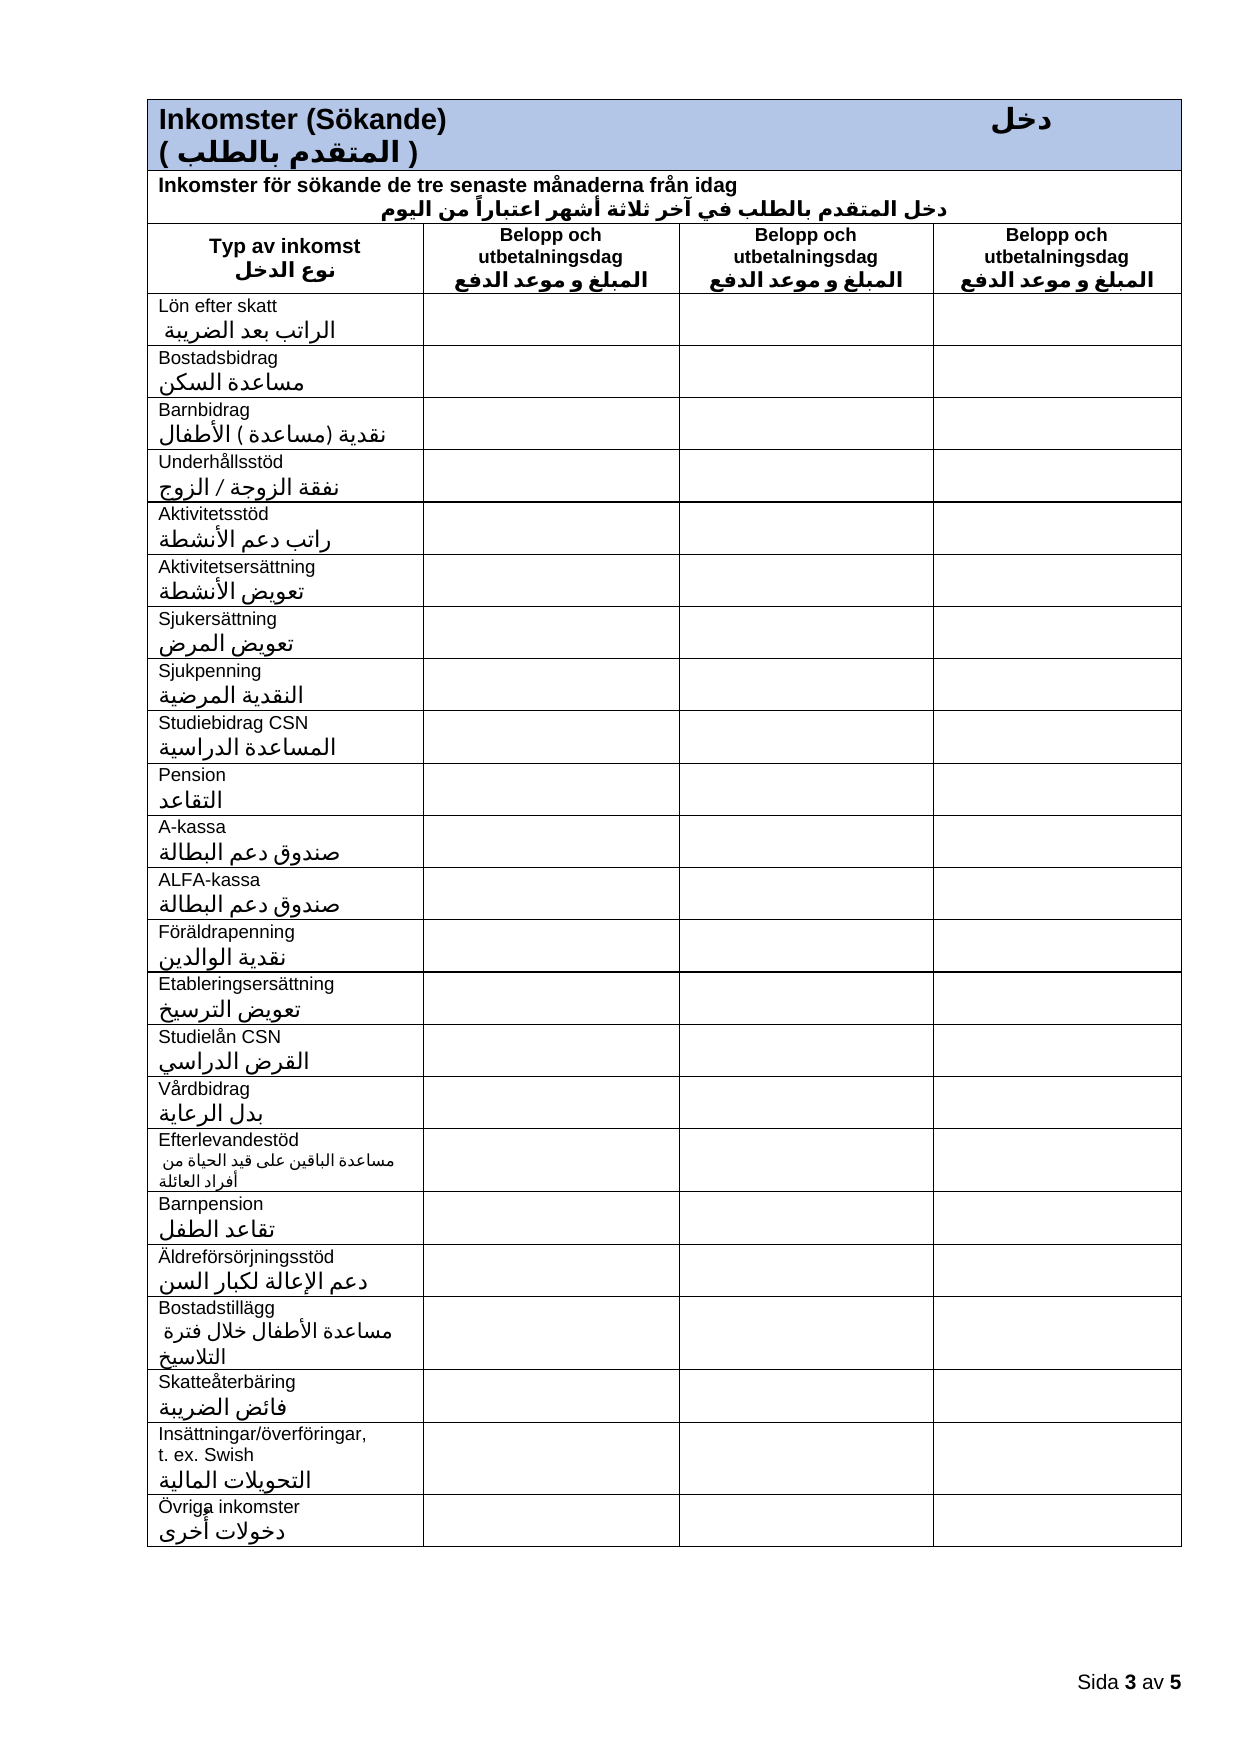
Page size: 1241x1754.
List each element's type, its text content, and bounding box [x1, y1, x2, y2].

table_cell [934, 555, 1181, 606]
table_cell [424, 973, 679, 1024]
table_cell Aktivitetsstöd راتب دعم الأنشطة [148, 503, 423, 554]
table_cell Sjukpenning النقدية المرضية [148, 659, 423, 710]
table_cell Etableringsersättning تعويض الترسيخ [148, 973, 423, 1024]
table_cell [934, 450, 1181, 501]
table_cell [424, 503, 679, 554]
table_cell Bostadsbidrag مساعدة السكن [148, 346, 423, 397]
table_cell [424, 398, 679, 449]
table_cell [424, 1297, 679, 1369]
table_cell Insättningar/överföringar, t. ex. Swish التحويلات المالية [148, 1423, 423, 1494]
table_cell [680, 1423, 933, 1494]
table_cell [680, 1025, 933, 1076]
table_cell [424, 1077, 679, 1128]
table_cell Belopp och utbetalningsdag المبلغ و موعد الدفع [424, 224, 679, 292]
table_cell Belopp och utbetalningsdag المبلغ و موعد الدفع [680, 224, 933, 292]
table_cell [680, 973, 933, 1024]
table_cell [424, 711, 679, 762]
table_cell [680, 450, 933, 501]
table_cell [934, 1245, 1181, 1296]
table_cell [680, 503, 933, 554]
table_cell [680, 555, 933, 606]
table_cell [680, 1370, 933, 1422]
table_cell Barnpension تقاعد الطفل [148, 1192, 423, 1244]
table_cell [934, 1077, 1181, 1128]
table_cell [934, 868, 1181, 919]
table_cell [934, 816, 1181, 867]
table_cell [934, 764, 1181, 814]
table_cell [934, 1297, 1181, 1369]
table_cell [424, 607, 679, 658]
table_cell [934, 607, 1181, 658]
table_cell [934, 973, 1181, 1024]
table_cell Belopp och utbetalningsdag المبلغ و موعد الدفع [934, 224, 1181, 292]
table_cell [934, 398, 1181, 449]
table_cell [424, 1370, 679, 1422]
table_cell Studiebidrag CSN المساعدة الدراسية [148, 711, 423, 762]
table_cell Äldreförsörjningsstöd دعم الإعالة لكبار السن [148, 1245, 423, 1296]
table_cell [424, 816, 679, 867]
table_cell Aktivitetsersättning تعويض الأنشطة [148, 555, 423, 606]
table_cell [934, 659, 1181, 710]
table_cell Föräldrapenning نقدية الوالدين [148, 920, 423, 971]
table_cell [934, 503, 1181, 554]
table_cell [680, 711, 933, 762]
table_cell Lön efter skatt الراتب بعد الضريبة [148, 294, 423, 345]
table_cell [424, 1192, 679, 1244]
table_cell [680, 816, 933, 867]
table_cell [680, 920, 933, 971]
table_cell [934, 1192, 1181, 1244]
table_cell [424, 764, 679, 814]
table_cell Underhållsstöd نفقة الزوجة / الزوج [148, 450, 423, 501]
table_cell [680, 1192, 933, 1244]
table_cell [424, 1245, 679, 1296]
table_cell Vårdbidrag بدل الرعاية [148, 1077, 423, 1128]
table_cell [680, 398, 933, 449]
table_cell [680, 764, 933, 814]
table_cell [680, 868, 933, 919]
table_cell [680, 607, 933, 658]
table_cell Typ av inkomst نوع الدخل [148, 224, 423, 292]
table_cell [680, 1297, 933, 1369]
table_cell [680, 1495, 933, 1546]
table_cell [424, 1025, 679, 1076]
table_cell [934, 711, 1181, 762]
table_cell [424, 1495, 679, 1546]
table_cell [424, 868, 679, 919]
table_cell [424, 920, 679, 971]
table_cell Skatteåterbäring فائض الضريبة [148, 1370, 423, 1422]
table_cell [680, 346, 933, 397]
table_cell A-kassa صندوق دعم البطالة [148, 816, 423, 867]
table_header Inkomster (Sökande) دخل ( المتقدم بالطلب ) [148, 100, 1181, 170]
table_cell Bostadstillägg مساعدة الأطفال خلال فترة التلاسيخ [148, 1297, 423, 1369]
table_cell [680, 294, 933, 345]
table_cell [680, 1077, 933, 1128]
table_cell [934, 1370, 1181, 1422]
table_cell Inkomster för sökande de tre senaste månaderna från idag دخل المتقدم بالطلب في آخر ثلاثة أشهر اعتباراً من اليوم [148, 171, 1181, 223]
table_cell [424, 1423, 679, 1494]
table_cell Övriga inkomster دخولات أُخرى [148, 1495, 423, 1546]
table_cell [934, 346, 1181, 397]
table_cell [424, 294, 679, 345]
table_cell Barnbidrag نقدية (مساعدة ) الأطفال [148, 398, 423, 449]
table_cell [934, 1423, 1181, 1494]
table_cell [680, 659, 933, 710]
table_cell Studielån CSN القرض الدراسي [148, 1025, 423, 1076]
table_cell [934, 1495, 1181, 1546]
table_cell Efterlevandestöd مساعدة الباقين على قيد الحياة من أفراد العائلة [148, 1129, 423, 1191]
table_cell [934, 294, 1181, 345]
table_cell [424, 1129, 679, 1191]
table_cell Pension التقاعد [148, 764, 423, 814]
table_cell [934, 1025, 1181, 1076]
table_cell [424, 450, 679, 501]
table_cell [424, 555, 679, 606]
table_cell [680, 1245, 933, 1296]
table_cell [424, 659, 679, 710]
table_cell Sjukersättning تعويض المرض [148, 607, 423, 658]
table_cell [934, 1129, 1181, 1191]
table_cell ALFA-kassa صندوق دعم البطالة [148, 868, 423, 919]
table_cell [680, 1129, 933, 1191]
table_cell [424, 346, 679, 397]
table_cell [934, 920, 1181, 971]
